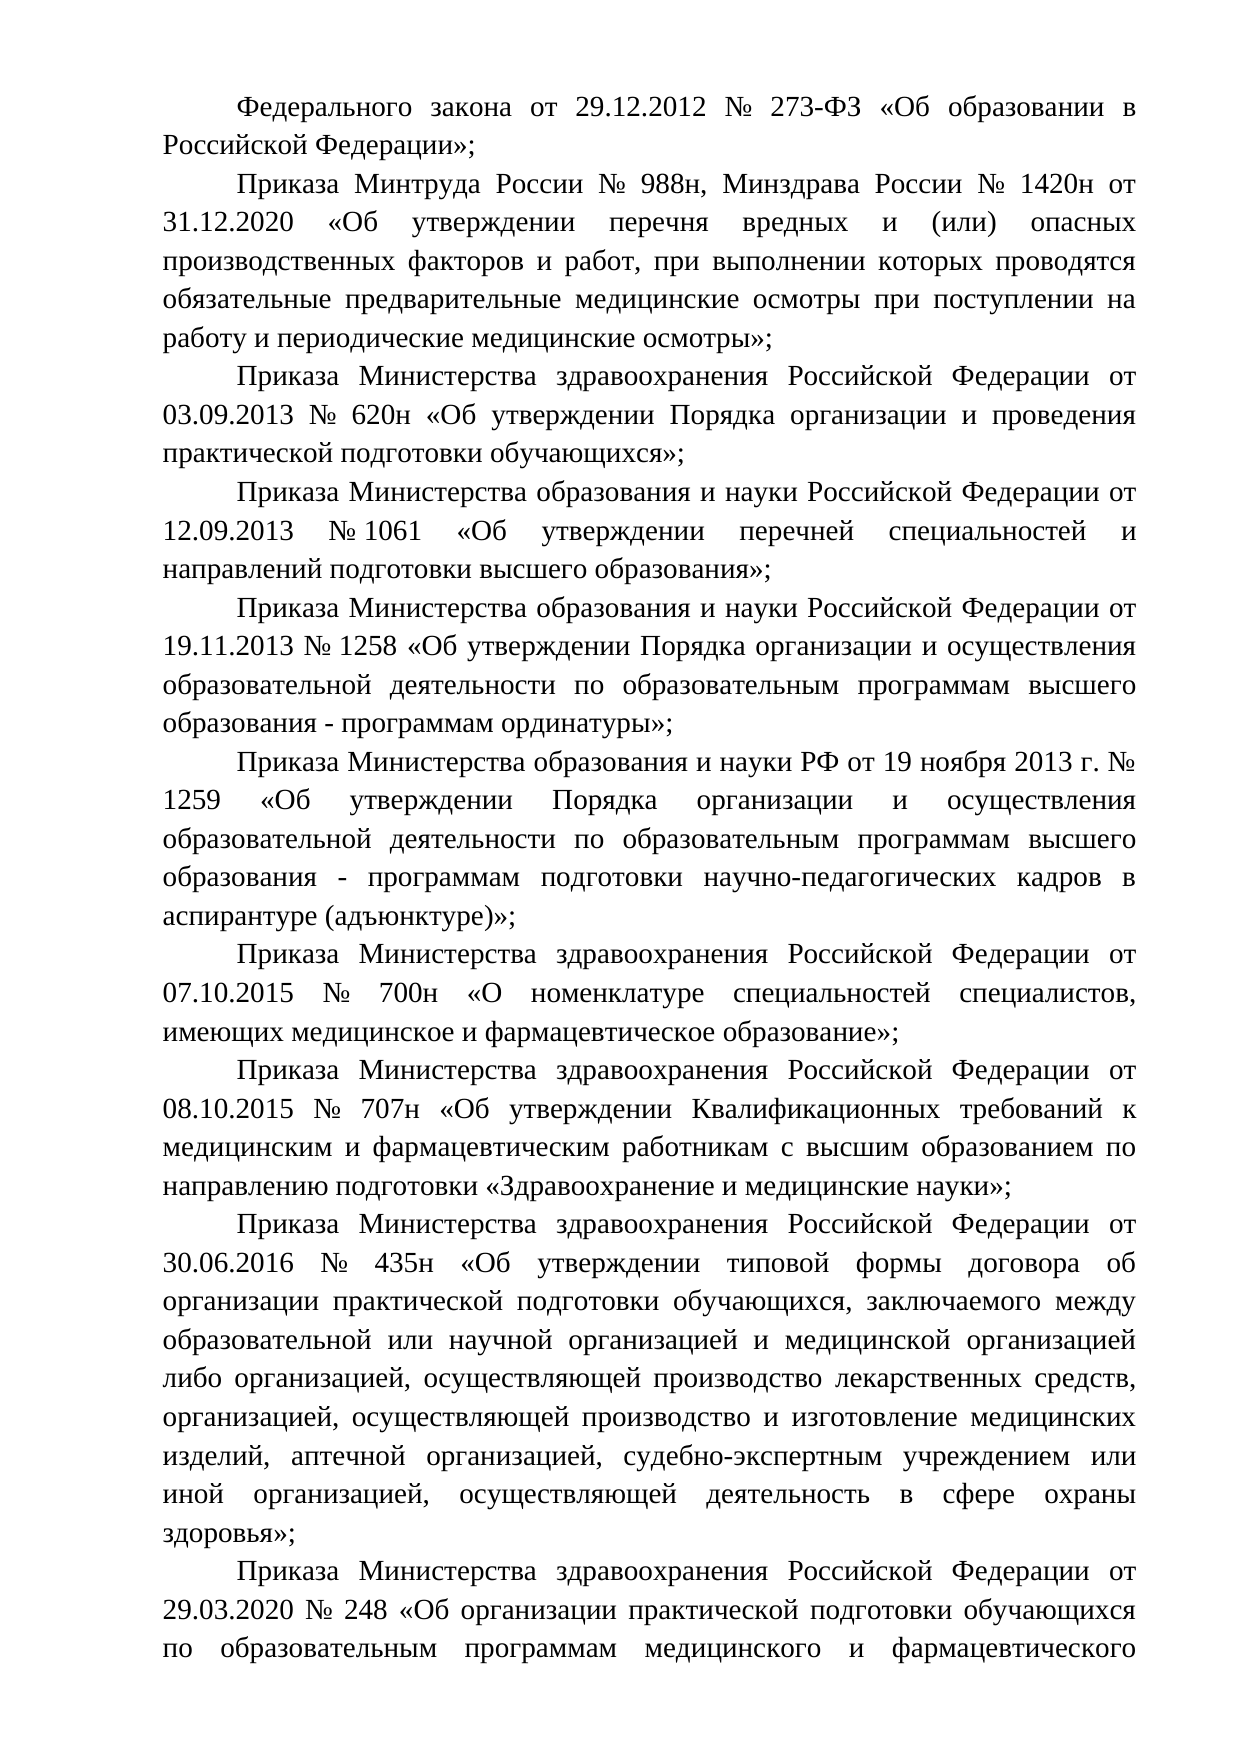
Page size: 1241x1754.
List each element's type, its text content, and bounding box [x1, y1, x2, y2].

text Приказа Министерства образования и науки Российской Федерации от 19.11.2013 № 1258 «Об утверждении Порядка организации и осуществления образовательной деятельности по образовательным программам высшего образования - программам ординатуры»; [162, 590, 1137, 739]
text Федерального закона от 29.12.2012 № 273-ФЗ «Об образовании в Российской Федерации»; [162, 89, 1137, 161]
text Приказа Министерства здравоохранения Российской Федерации от 08.10.2015 № 707н «Об утверждении Квалификационных требований к медицинским и фармацевтическим работникам с высшим образованием по направлению подготовки «Здравоохранение и медицинские науки»; [162, 1052, 1137, 1201]
text Приказа Министерства здравоохранения Российской Федерации от 30.06.2016 № 435н «Об утверждении типовой формы договора об организации практической подготовки обучающихся, заключаемого между образовательной или научной организацией и медицинской организацией либо организацией, осуществляющей производство лекарственных средств, организацией, осуществляющей производство и изготовление медицинских изделий, аптечной организацией, судебно-экспертным учреждением или иной организацией, осуществляющей деятельность в сфере охраны здоровья»; [162, 1206, 1137, 1548]
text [162, 1553, 1137, 1664]
text Приказа Минтруда России № 988н, Минздрава России № 1420н от 31.12.2020 «Об утверждении перечня вредных и (или) опасных производственных факторов и работ, при выполнении которых проводятся обязательные предварительные медицинские осмотры при поступлении на работу и периодические медицинские осмотры»; [162, 166, 1137, 353]
text Приказа Министерства здравоохранения Российской Федерации от 07.10.2015 № 700н «О номенклатуре специальностей специалистов, имеющих медицинское и фармацевтическое образование»; [162, 937, 1137, 1047]
text Приказа Министерства образования и науки Российской Федерации от 12.09.2013 № 1061 «Об утверждении перечней специальностей и направлений подготовки высшего образования»; [162, 474, 1137, 585]
text Приказа Министерства здравоохранения Российской Федерации от 03.09.2013 № 620н «Об утверждении Порядка организации и проведения практической подготовки обучающихся»; [162, 358, 1137, 469]
text Приказа Министерства образования и науки РФ от 19 ноября 2013 г. № 1259 «Об утверждении Порядка организации и осуществления образовательной деятельности по образовательным программам высшего образования - программам подготовки научно-педагогических кадров в аспирантуре (адъюнктуре)»; [162, 744, 1137, 932]
